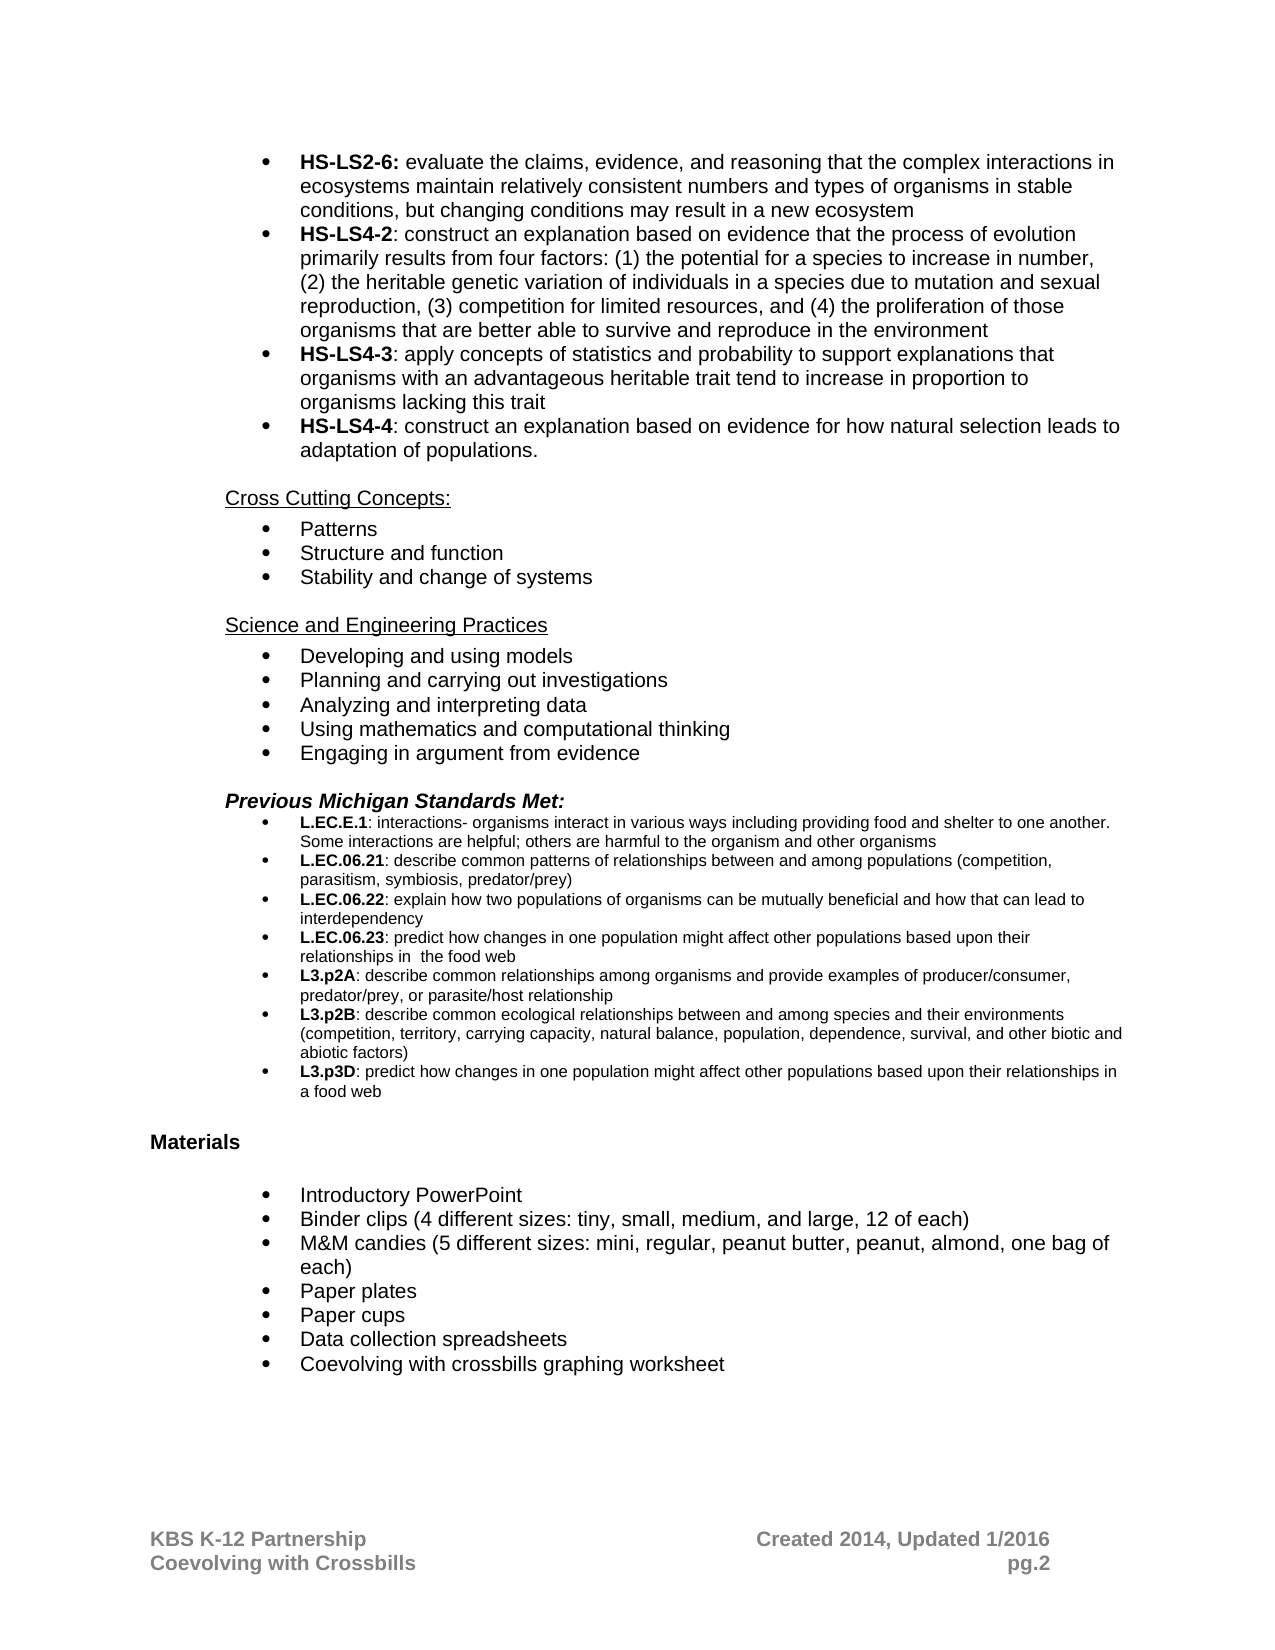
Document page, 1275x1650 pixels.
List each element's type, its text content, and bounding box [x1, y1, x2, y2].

list Using mathematics and computational thinking [262, 716, 1125, 741]
list L.EC.06.21: describe common patterns of relationships between and among populations (competition, parasitism, symbiosis, predator/prey) [262, 851, 1125, 889]
list L.EC.06.23: predict how changes in one population might affect other populations based upon their relationships in the food web [262, 928, 1125, 966]
list Coevolving with crossbills graphing worksheet [262, 1351, 1125, 1375]
list Engaging in argument from evidence [262, 741, 1125, 764]
list HS-LS4-2: construct an explanation based on evidence that the process of evolution primarily results from four factors: (1) the potential for a species to increase in number, (2) the heritable genetic variation of individuals in a species due to mutation and sexual reproduction, (3) competition for limited resources, and (4) the proliferation of those organisms that are better able to survive and reproduce in the environment [262, 222, 1125, 342]
list HS-LS4-4: construct an explanation based on evidence for how natural selection leads to adaptation of populations. [262, 414, 1125, 462]
list Paper cups [262, 1303, 1125, 1327]
text Science and Engineering Practices [225, 613, 1125, 637]
list L.EC.E.1: interactions- organisms interact in various ways including providing food and shelter to one another. Some interactions are helpful; others are harmful to the organism and other organisms [262, 812, 1125, 851]
list Planning and carrying out investigations [262, 668, 1125, 692]
list HS-LS2-6: evaluate the claims, evidence, and reasoning that the complex interactions in ecosystems maintain relatively consistent numbers and types of organisms in stable conditions, but changing conditions may result in a new ecosystem [262, 150, 1125, 222]
list L3.p3D: predict how changes in one population might affect other populations based upon their relationships in a food web [262, 1062, 1125, 1101]
list M&M candies (5 different sizes: mini, regular, peanut butter, peanut, almond, one bag of each) [262, 1231, 1125, 1279]
text Cross Cutting Concepts: [225, 486, 1125, 510]
list Developing and using models [262, 644, 1125, 668]
list HS-LS4-3: apply concepts of statistics and probability to support explanations that organisms with an advantageous heritable trait tend to increase in proportion to organisms lacking this trait [262, 342, 1125, 414]
list Patterns [262, 517, 1125, 541]
list Introductory PowerPoint [262, 1183, 1125, 1207]
text Materials [150, 1130, 1125, 1154]
list L.EC.06.22: explain how two populations of organisms can be mutually beneficial and how that can lead to interdependency [262, 889, 1125, 928]
text Previous Michigan Standards Met: [225, 788, 1125, 812]
list Stability and change of systems [262, 565, 1125, 589]
list Analyzing and interpreting data [262, 692, 1125, 716]
list Paper plates [262, 1279, 1125, 1303]
list L3.p2A: describe common relationships among organisms and provide examples of producer/consumer, predator/prey, or parasite/host relationship [262, 966, 1125, 1005]
list Binder clips (4 different sizes: tiny, small, medium, and large, 12 of each) [262, 1207, 1125, 1231]
list Structure and function [262, 541, 1125, 565]
list Data collection spreadsheets [262, 1327, 1125, 1351]
list L3.p2B: describe common ecological relationships between and among species and their environments (competition, territory, carrying capacity, natural balance, population, dependence, survival, and other biotic and abiotic factors) [262, 1005, 1125, 1062]
